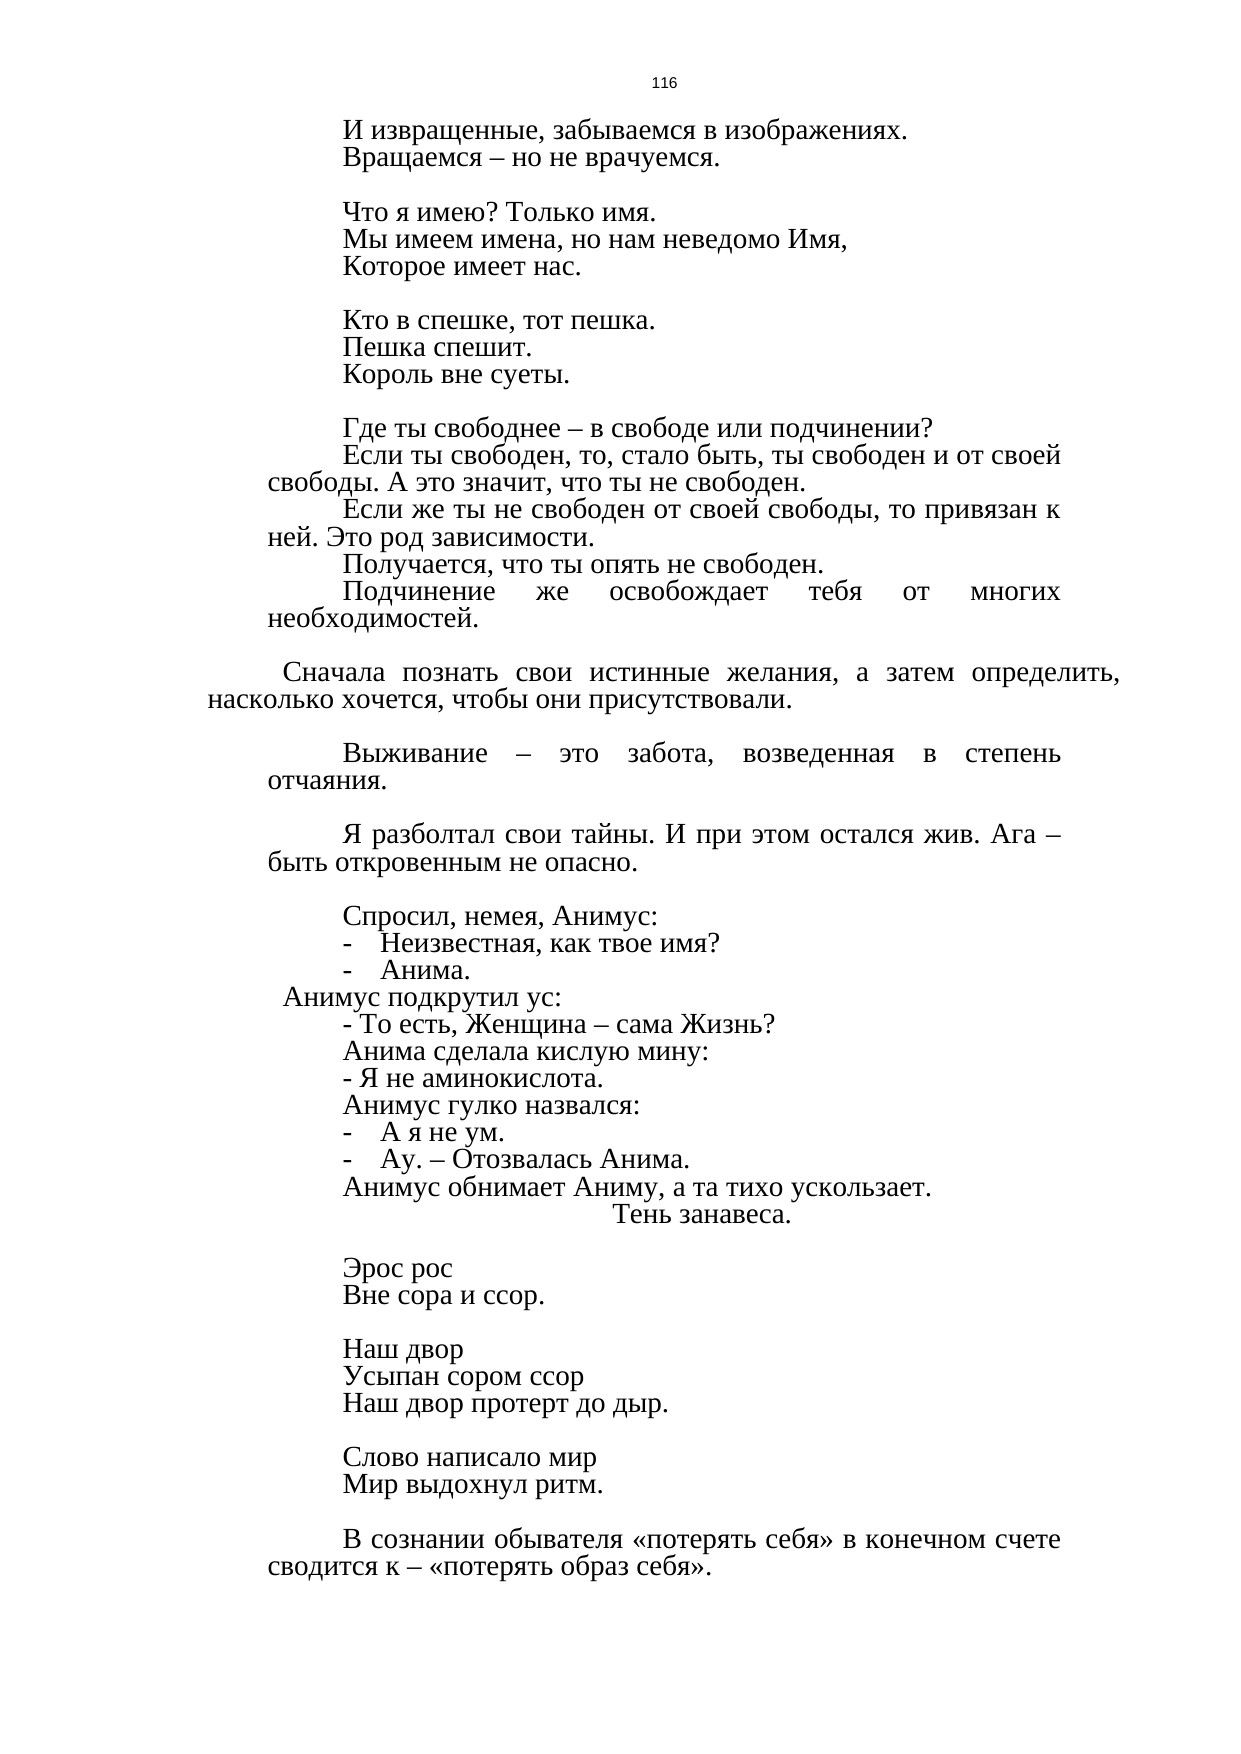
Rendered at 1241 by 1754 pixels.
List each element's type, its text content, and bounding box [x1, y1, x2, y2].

text Эрос рос [267, 1256, 1062, 1283]
text Анимус обнимает Аниму, а та тихо ускользает. [267, 1174, 1062, 1201]
text Анимус гулко назвался: [267, 1093, 1062, 1120]
text Пешка спешит. [267, 335, 1062, 362]
text Анимус подкрутил ус: [207, 985, 1122, 1012]
text И извращенные, забываемся в изображениях. [267, 118, 1062, 145]
text - Я не аминокислота. [267, 1066, 1062, 1093]
text Если же ты не свободен от своей свободы, то привязан к ней. Это род зависимости. [267, 497, 1062, 551]
text Анима сделала кислую мину: [267, 1039, 1062, 1066]
list Ау. – Отозвалась Анима. [267, 1147, 1062, 1174]
text Кто в спешке, тот пешка. [267, 308, 1062, 335]
text Подчинение же освобождает тебя от многих необходимостей. [267, 578, 1062, 633]
text Выживание – это забота, возведенная в степень отчаяния. [267, 741, 1062, 795]
list Анима. [267, 958, 1062, 985]
list Неизвестная, как твое имя? [267, 931, 1062, 958]
text Слово написало мир [267, 1445, 1062, 1472]
text Король вне суеты. [267, 362, 1062, 389]
text Спросил, немея, Анимус: [267, 903, 1062, 931]
text Где ты свободнее – в свободе или подчинении? [267, 416, 1062, 443]
text Которое имеет нас. [267, 253, 1062, 281]
text В сознании обывателя «потерять себя» в конечном счете сводится к – «потерять образ себя». [267, 1526, 1062, 1581]
text Усыпан сором ссор [267, 1364, 1062, 1391]
text Тень занавеса. [267, 1201, 1062, 1228]
text Сначала познать свои истинные желания, а затем определить, насколько хочется, чтобы они присутствовали. [207, 660, 1122, 714]
text Мир выдохнул ритм. [267, 1472, 1062, 1499]
text Вращаемся – но не врачуемся. [267, 145, 1062, 172]
list А я не ум. [267, 1120, 1062, 1147]
text Я разболтал свои тайны. И при этом остался жив. Ага – быть откровенным не опасно. [267, 822, 1062, 876]
text Вне сора и ссор. [267, 1283, 1062, 1310]
text Мы имеем имена, но нам неведомо Имя, [267, 226, 1062, 253]
text Если ты свободен, то, стало быть, ты свободен и от своей свободы. А это значит, что ты не свободен. [267, 443, 1062, 497]
text Что я имею? Только имя. [267, 199, 1062, 226]
text - То есть, Женщина – сама Жизнь? [267, 1012, 1062, 1039]
text Получается, что ты опять не свободен. [267, 551, 1062, 578]
text Наш двор протерт до дыр. [267, 1391, 1062, 1418]
text Наш двор [267, 1337, 1062, 1364]
